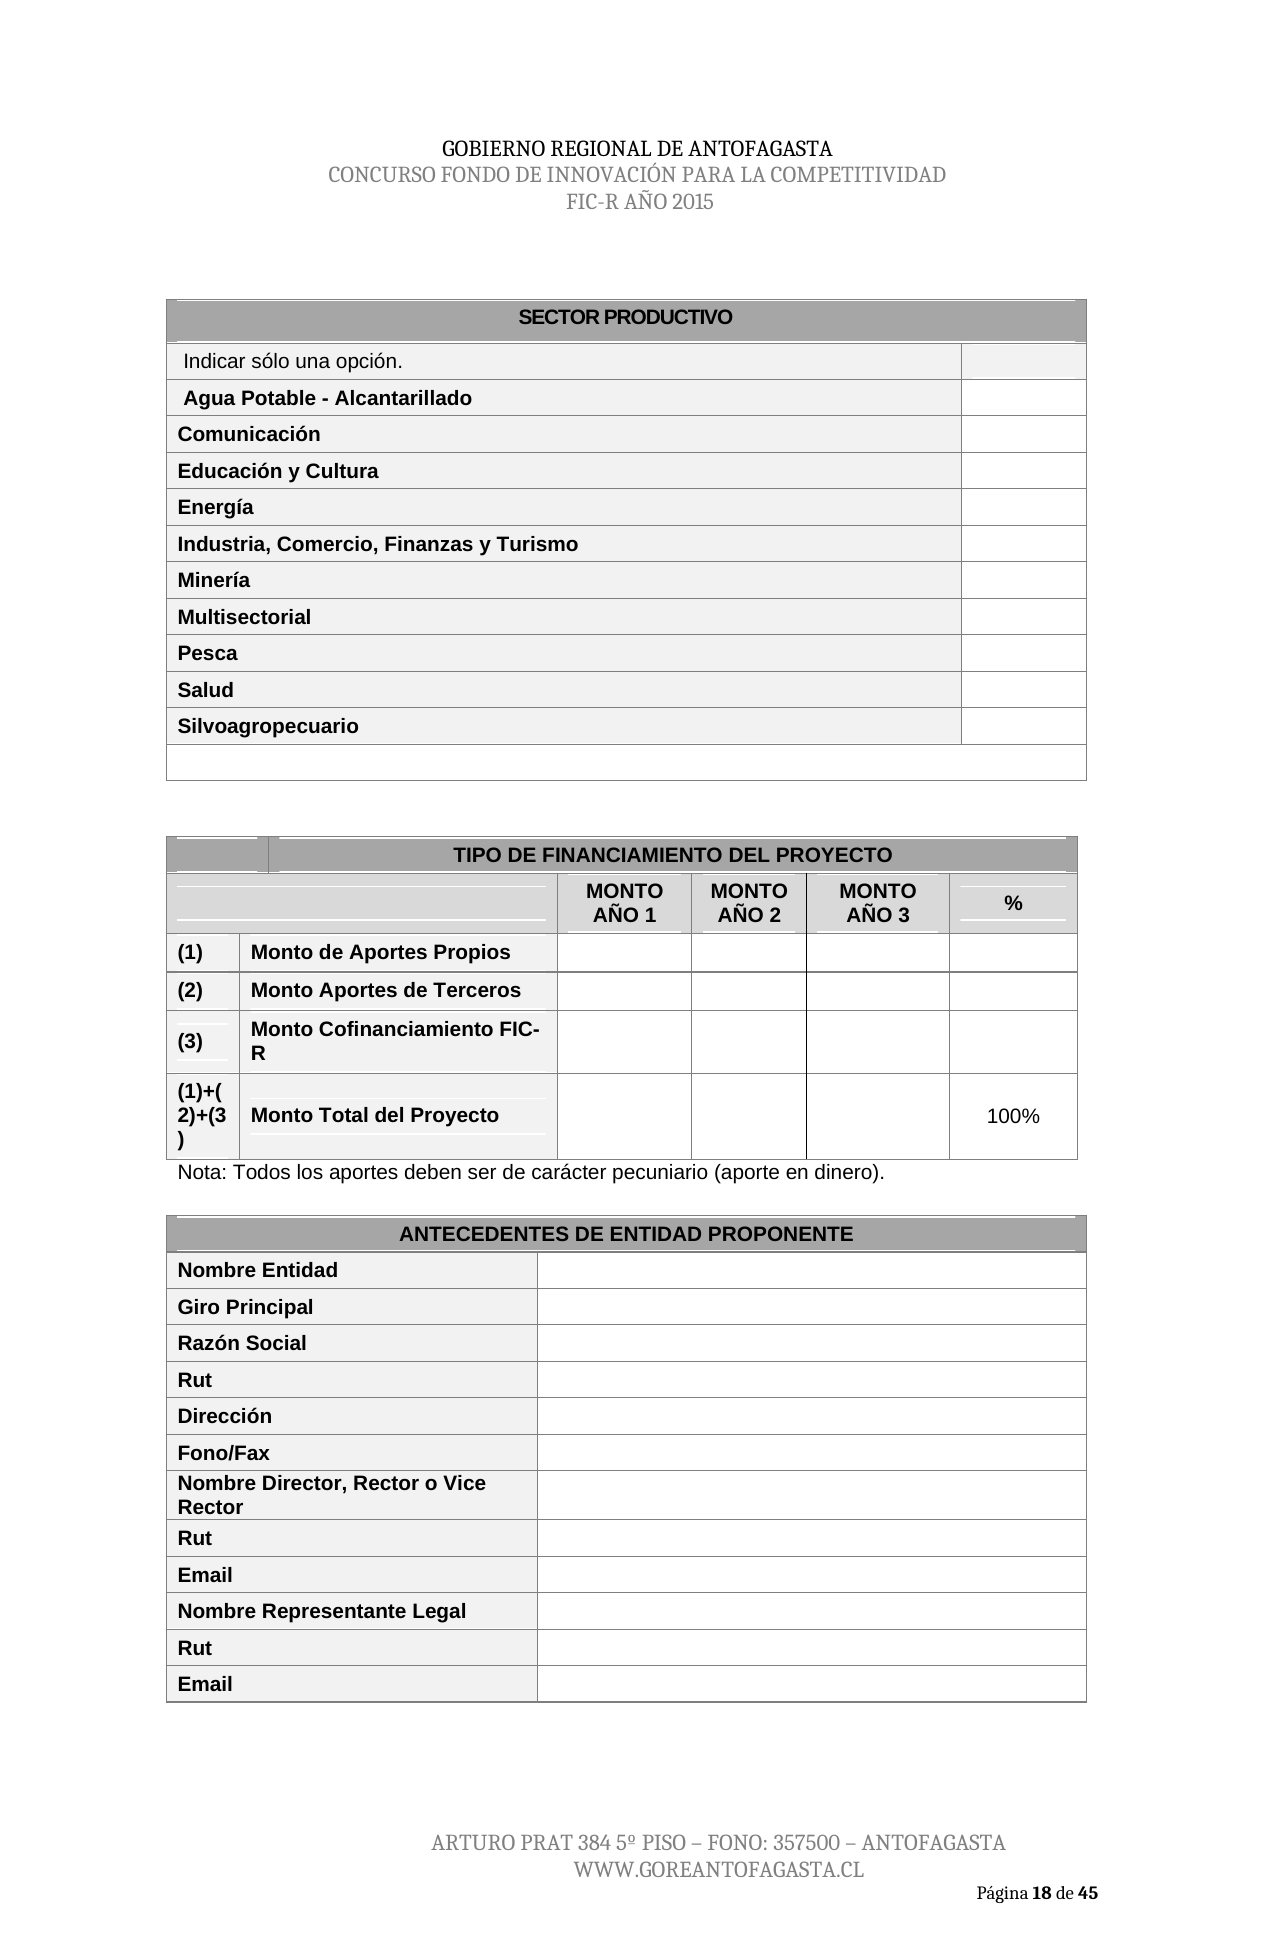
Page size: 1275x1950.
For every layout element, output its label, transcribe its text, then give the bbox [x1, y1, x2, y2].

table_cell Monto Cofinanciamiento FIC-R [240, 1011, 557, 1072]
table_cell [962, 672, 1086, 707]
table_cell [962, 380, 1086, 415]
table_cell Educación y Cultura [167, 453, 961, 488]
table_cell [538, 1520, 1086, 1556]
table_cell [538, 1325, 1086, 1361]
table_cell Rut [167, 1630, 537, 1665]
table_cell 100% [950, 1074, 1077, 1159]
table_cell Dirección [167, 1398, 537, 1434]
table_cell [692, 1074, 806, 1159]
table_cell [950, 1011, 1077, 1072]
table_cell [962, 344, 1086, 379]
table_cell MONTO AÑO 2 [692, 874, 806, 933]
table_header SECTOR PRODUCTIVO [167, 300, 1086, 342]
table_cell [167, 745, 1086, 780]
table_cell Pesca [167, 635, 961, 671]
table_cell [962, 453, 1086, 488]
table_cell [558, 973, 691, 1010]
table_cell [538, 1435, 1086, 1470]
table_cell [950, 973, 1077, 1010]
table_cell [538, 1630, 1086, 1665]
table_cell Multisectorial [167, 599, 961, 634]
table_cell Indicar sólo una opción. [167, 344, 961, 379]
table_cell [962, 562, 1086, 598]
table_cell [538, 1557, 1086, 1592]
text Nota: Todos los aportes deben ser de carácter pecuniario (aporte en dinero). [177, 1160, 1098, 1184]
table_cell [962, 708, 1086, 743]
table_cell [692, 1011, 806, 1072]
table_cell Rut [167, 1520, 537, 1556]
table_cell Nombre Director, Rector o Vice Rector [167, 1471, 537, 1519]
table_cell Minería [167, 562, 961, 598]
table_cell [538, 1398, 1086, 1434]
table_header TIPO DE FINANCIAMIENTO DEL PROYECTO [269, 837, 1077, 872]
table_cell Energía [167, 489, 961, 525]
table_cell [558, 934, 691, 971]
table_cell Monto de Aportes Propios [240, 934, 557, 971]
table_cell Nombre Entidad [167, 1253, 537, 1288]
table_cell [807, 934, 949, 971]
table_cell (2) [167, 973, 239, 1010]
table_cell MONTO AÑO 3 [807, 874, 949, 933]
table_cell Email [167, 1557, 537, 1592]
table_cell [558, 1011, 691, 1072]
table_cell [167, 874, 557, 933]
table_cell [962, 635, 1086, 671]
table_cell (1)+(2)+(3) [167, 1074, 239, 1159]
table_cell [962, 526, 1086, 561]
table_cell Nombre Representante Legal [167, 1593, 537, 1628]
table_cell Comunicación [167, 416, 961, 452]
table_cell (1) [167, 934, 239, 971]
table_cell [807, 1074, 949, 1159]
table_cell Email [167, 1666, 537, 1701]
table_cell [538, 1289, 1086, 1324]
table_cell MONTO AÑO 1 [558, 874, 691, 933]
table_cell Monto Total del Proyecto [240, 1074, 557, 1159]
table_cell [950, 934, 1077, 971]
table_cell Fono/Fax [167, 1435, 537, 1470]
table_cell [538, 1253, 1086, 1288]
table_cell [538, 1362, 1086, 1397]
table_cell Silvoagropecuario [167, 708, 961, 743]
table_cell Agua Potable - Alcantarillado [167, 380, 961, 415]
table_cell Rut [167, 1362, 537, 1397]
table_cell [807, 1011, 949, 1072]
table_cell [538, 1471, 1086, 1519]
table_cell Monto Aportes de Terceros [240, 973, 557, 1010]
table_cell Industria, Comercio, Finanzas y Turismo [167, 526, 961, 561]
table_cell Giro Principal [167, 1289, 537, 1324]
table_cell (3) [167, 1011, 239, 1072]
table_cell % [950, 874, 1077, 933]
table_cell [962, 599, 1086, 634]
table_cell Salud [167, 672, 961, 707]
table_cell [962, 416, 1086, 452]
table_cell [807, 973, 949, 1010]
table_cell [692, 934, 806, 971]
table_cell [962, 489, 1086, 525]
table_cell [538, 1666, 1086, 1701]
table_header [167, 837, 268, 872]
table_cell [692, 973, 806, 1010]
table_header ANTECEDENTES DE ENTIDAD PROPONENTE [167, 1216, 1086, 1251]
table_cell Razón Social [167, 1325, 537, 1361]
table_cell [558, 1074, 691, 1159]
table_cell [538, 1593, 1086, 1628]
